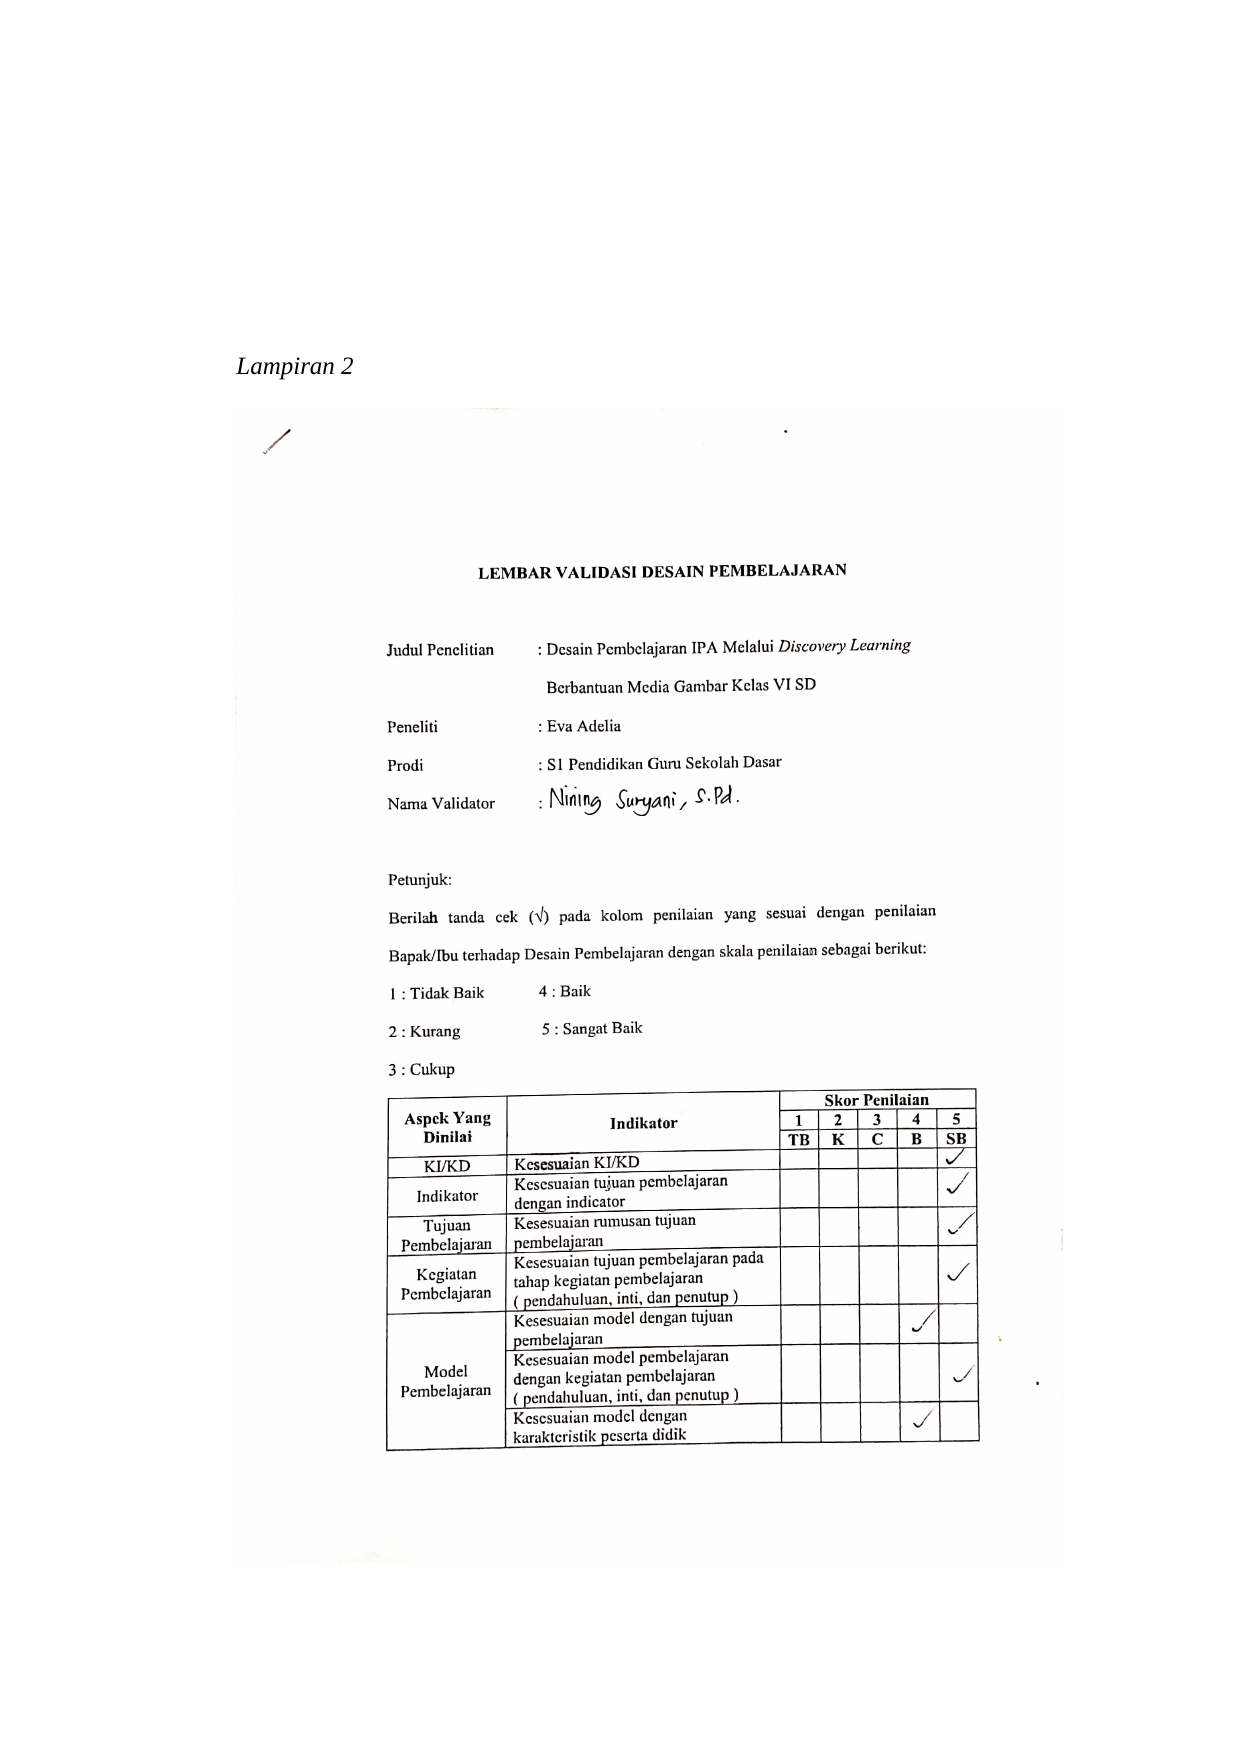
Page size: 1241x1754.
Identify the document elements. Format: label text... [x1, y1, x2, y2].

text Lampiran 2 [236, 351, 1063, 380]
picture [235, 408, 1063, 1563]
